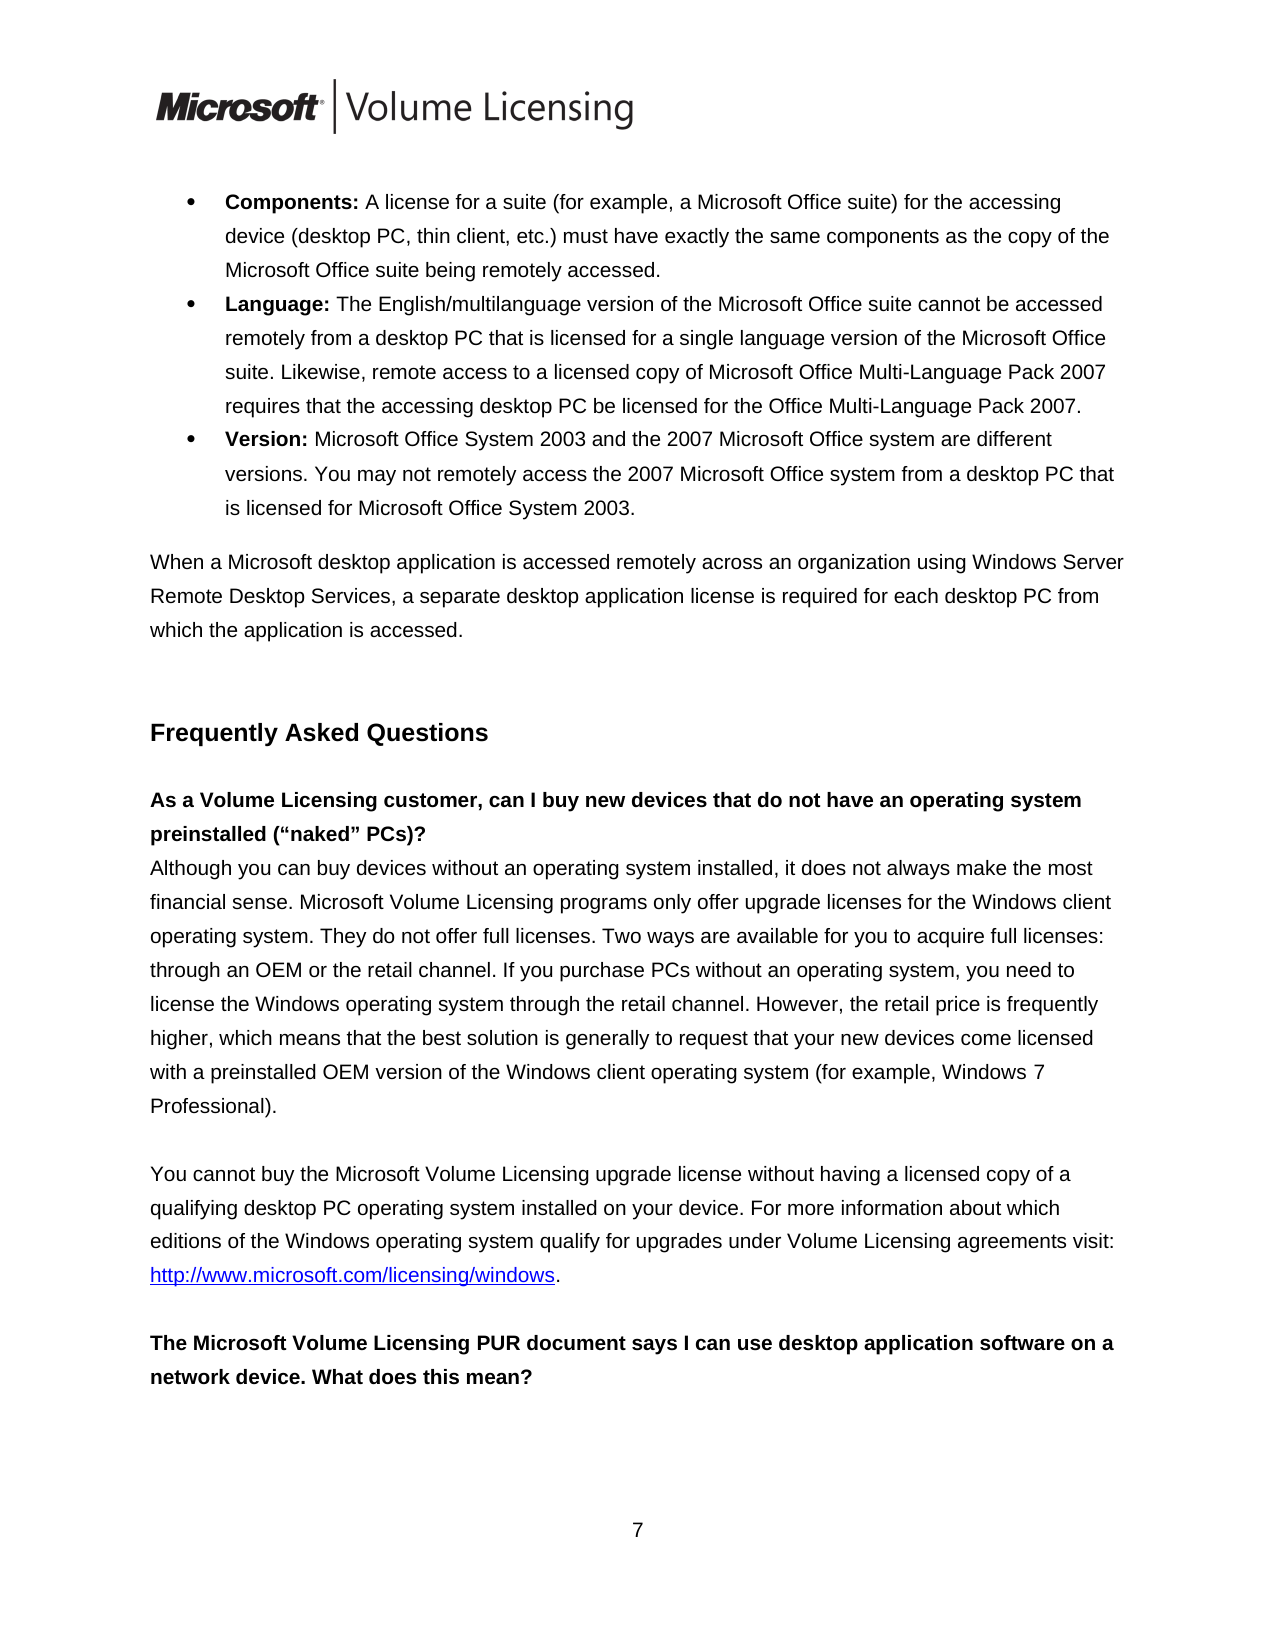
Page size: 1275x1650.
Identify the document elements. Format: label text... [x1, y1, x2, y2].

list Language: The English/multilanguage version of the Microsoft Office suite cannot be accessed remotely from a desktop PC that is licensed for a single language version of the Microsoft Office suite. Likewise, remote access to a licensed copy of Microsoft Office Multi-Language Pack 2007 requires that the accessing desktop PC be licensed for the Office Multi-Language Pack 2007. [187, 287, 1125, 422]
text Frequently Asked Questions [150, 715, 1125, 749]
text As a Volume Licensing customer, can I buy new devices that do not have an operating system preinstalled (“naked” PCs)? [150, 783, 1125, 851]
list Version: Microsoft Office System 2003 and the 2007 Microsoft Office system are different versions. You may not remotely access the 2007 Microsoft Office system from a desktop PC that is licensed for Microsoft Office System 2003. [187, 422, 1125, 524]
list Components: A license for a suite (for example, a Microsoft Office suite) for the accessing device (desktop PC, thin client, etc.) must have exactly the same components as the copy of the Microsoft Office suite being remotely accessed. [187, 185, 1125, 287]
picture [150, 74, 651, 143]
text When a Microsoft desktop application is accessed remotely across an organization using Windows Server Remote Desktop Services, a separate desktop application license is required for each desktop PC from which the application is accessed. [150, 545, 1125, 647]
text The Microsoft Volume Licensing PUR document says I can use desktop application software on a network device. What does this mean? [150, 1326, 1125, 1394]
text Although you can buy devices without an operating system installed, it does not always make the most financial sense. Microsoft Volume Licensing programs only offer upgrade licenses for the Windows client operating system. They do not offer full licenses. Two ways are available for you to acquire full licenses: through an OEM or the retail channel. If you purchase PCs without an operating system, you need to license the Windows operating system through the retail channel. However, the retail price is frequently higher, which means that the best solution is generally to request that your new devices come licensed with a preinstalled OEM version of the Windows client operating system (for example, Windows 7 Professional). [150, 851, 1125, 1122]
text You cannot buy the Microsoft Volume Licensing upgrade license without having a licensed copy of a qualifying desktop PC operating system installed on your device. For more information about which editions of the Windows operating system qualify for upgrades under Volume Licensing agreements visit: http://www.microsoft.com/licensing/windows. [150, 1156, 1125, 1292]
